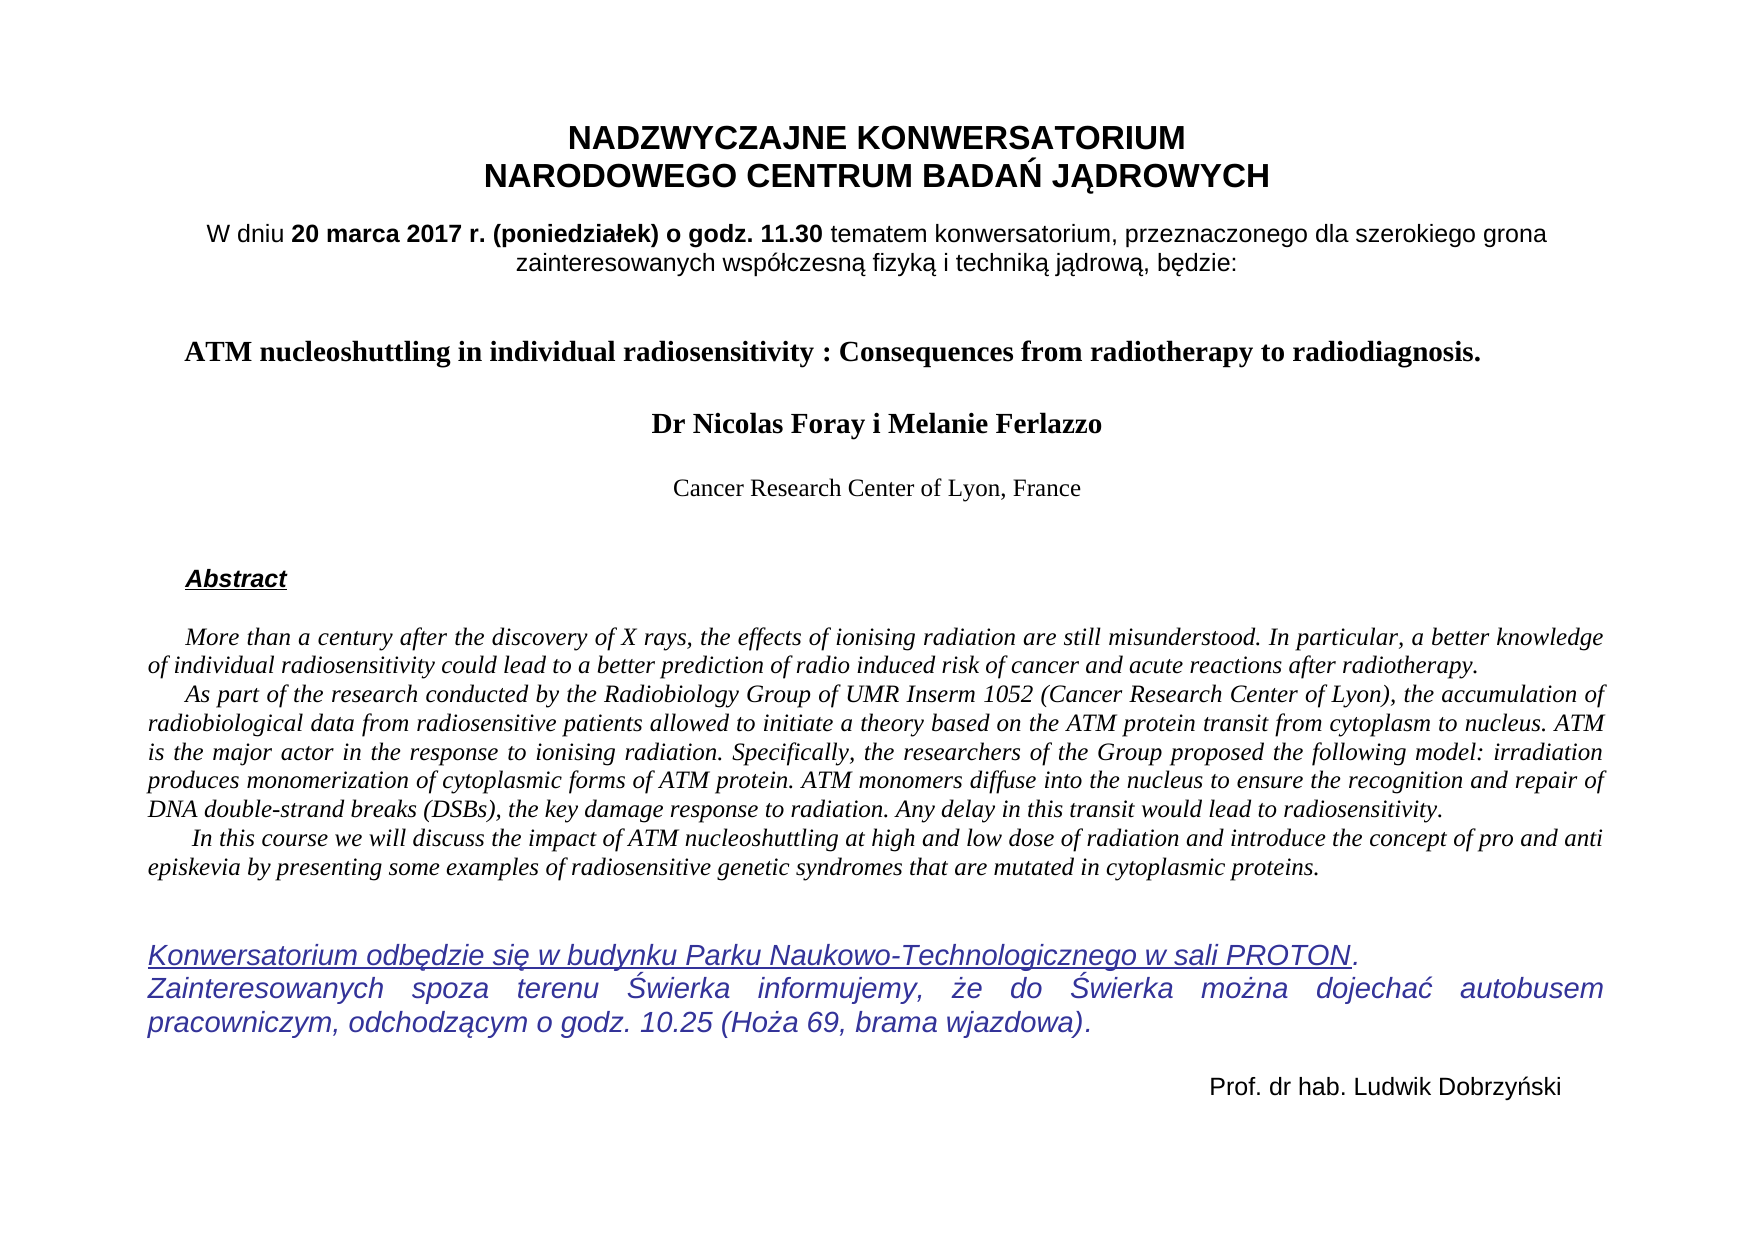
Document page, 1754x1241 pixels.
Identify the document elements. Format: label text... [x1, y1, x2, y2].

text Zainteresowanych spoza terenu Świerka informujemy, że do Świerka można dojechać autobusem pracowniczym, odchodzącym o godz. 10.25 (Hoża 69, brama wjazdowa). [148, 972, 1606, 1039]
text As part of the research conducted by the Radiobiology Group of UMR Inserm 1052 (Cancer Research Center of Lyon), the accumulation of radiobiological data from radiosensitive patients allowed to initiate a theory based on the ATM protein transit from cytoplasm to nucleus. ATM is the major actor in the response to ionising radiation. Specifically, the researchers of the Group proposed the following model: irradiation produces monomerization of cytoplasmic forms of ATM protein. ATM monomers diffuse into the nucleus to ensure the recognition and repair of DNA double-strand breaks (DSBs), the key damage response to radiation. Any delay in this transit would lead to radiosensitivity. [148, 679, 1606, 823]
text Konwersatorium odbędzie się w budynku Parku Naukowo-Technologicznego w sali PROTON. [148, 938, 1606, 972]
text W dniu 20 marca 2017 r. (poniedziałek) o godz. 11.30 tematem konwersatorium, przeznaczonego dla szerokiego grona zainteresowanych współczesną fizyką i techniką jądrową, będzie: [148, 219, 1606, 277]
text Cancer Research Center of Lyon, France [148, 473, 1606, 502]
text Prof. dr hab. Ludwik Dobrzyński [1106, 1072, 1606, 1101]
text Abstract [185, 564, 1606, 593]
text ATM nucleoshuttling in individual radiosensitivity : Consequences from radiotherapy to radiodiagnosis. [148, 334, 1606, 368]
subtitle NARODOWEGO CENTRUM BADAŃ JĄDROWYCH [148, 157, 1606, 195]
text NADZWYCZAJNE KONWERSATORIUM [148, 118, 1606, 157]
text In this course we will discuss the impact of ATM nucleoshuttling at high and low dose of radiation and introduce the concept of pro and anti episkevia by presenting some examples of radiosensitive genetic syndromes that are mutated in cytoplasmic proteins. [148, 823, 1606, 880]
text Dr Nicolas Foray i Melanie Ferlazzo [148, 406, 1606, 439]
text More than a century after the discovery of X rays, the effects of ionising radiation are still misunderstood. In particular, a better knowledge of individual radiosensitivity could lead to a better prediction of radio induced risk of cancer and acute reactions after radiotherapy. [148, 622, 1606, 679]
